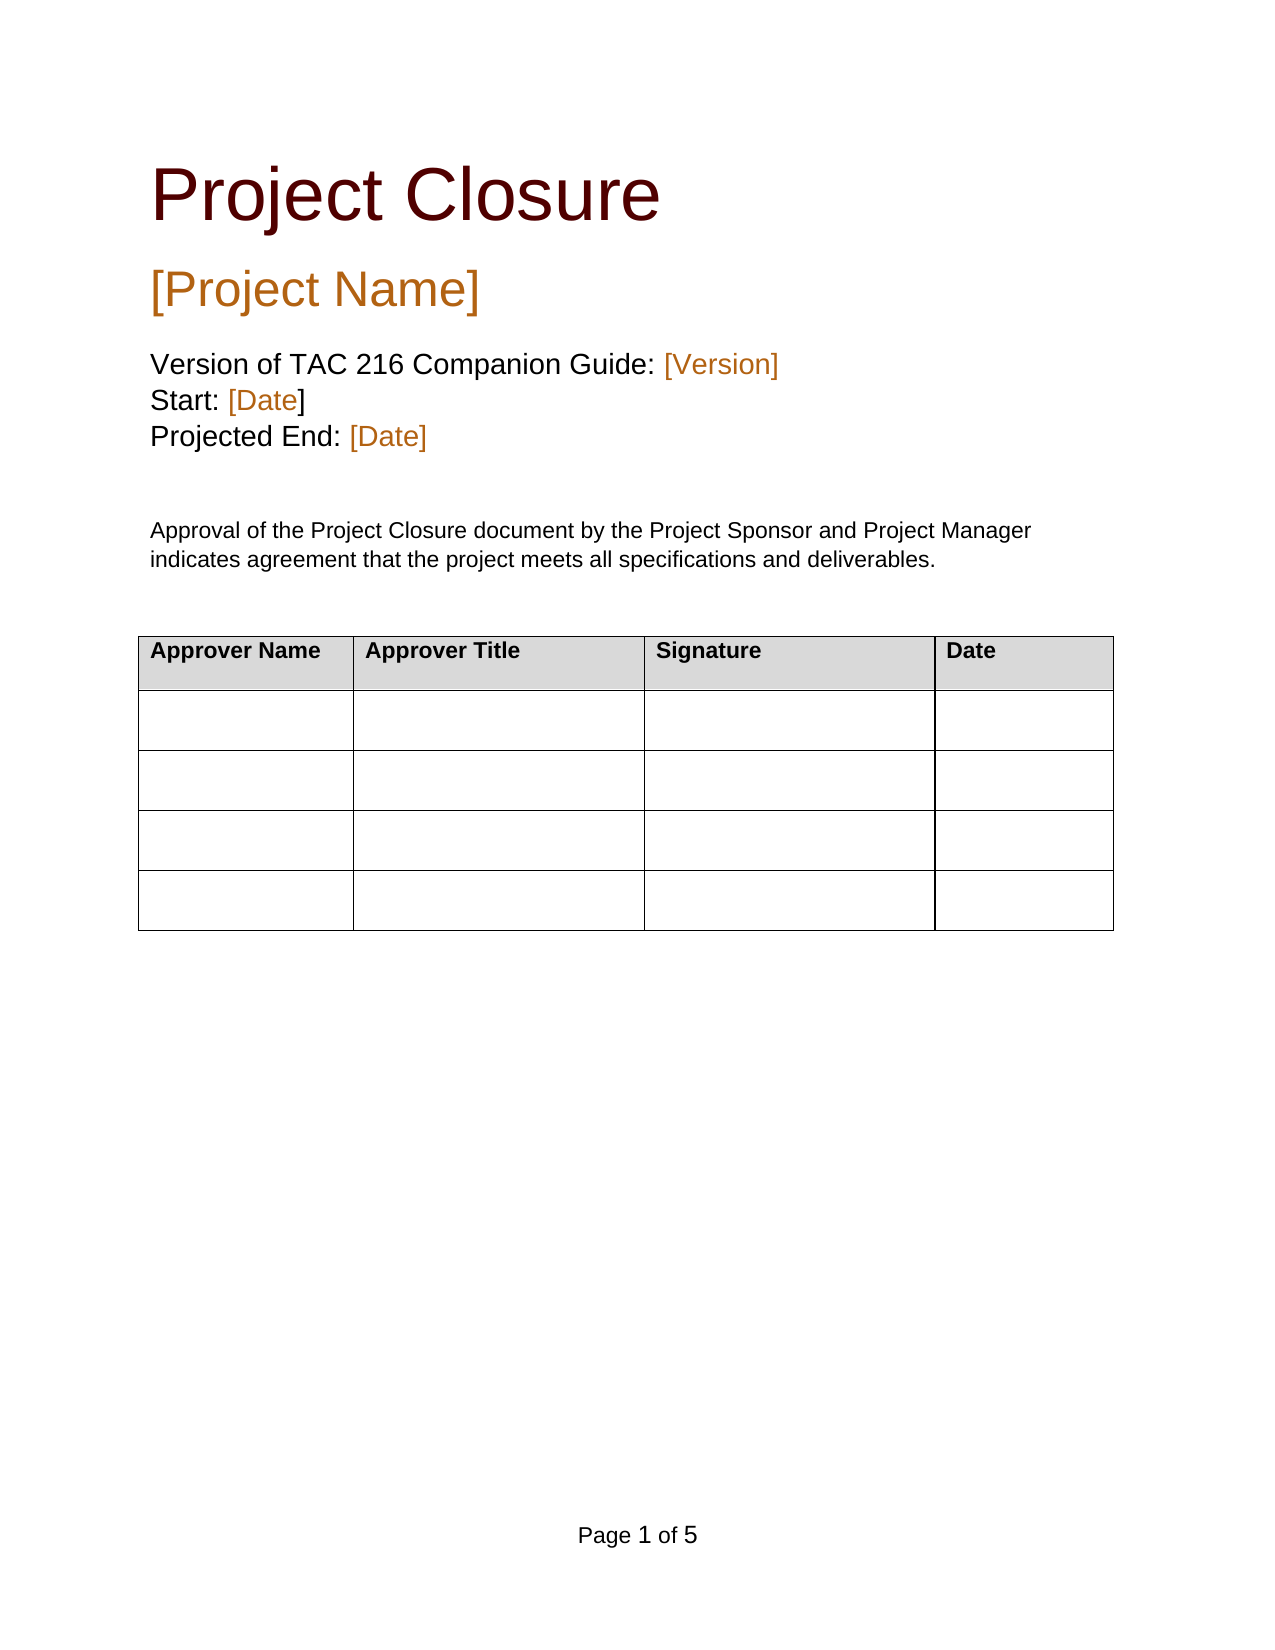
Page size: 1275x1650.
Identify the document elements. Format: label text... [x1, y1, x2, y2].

table_cell [354, 751, 644, 809]
subtitle Start: [Date] [150, 383, 1125, 417]
table_cell [936, 871, 1113, 929]
table_cell [354, 871, 644, 929]
table_cell [354, 811, 644, 869]
table_cell [936, 691, 1113, 749]
table_header Date [936, 637, 1113, 689]
table_cell [139, 691, 353, 749]
table_cell [139, 751, 353, 809]
table_header Approver Title [354, 637, 644, 689]
table_cell [645, 871, 934, 929]
text Approval of the Project Closure document by the Project Sponsor and Project Manager indicates agreement that the project meets all specifications and deliverables. [150, 517, 1125, 572]
table_header Signature [645, 637, 934, 689]
table_cell [139, 811, 353, 869]
table_cell [936, 811, 1113, 869]
table_cell [354, 691, 644, 749]
subtitle [Project Name] [150, 260, 1125, 317]
subtitle Project Closure [150, 150, 1125, 236]
table_cell [139, 871, 353, 929]
subtitle Projected End: [Date] [150, 419, 1125, 453]
table_cell [645, 751, 934, 809]
table_cell [645, 811, 934, 869]
table_cell [645, 691, 934, 749]
table_cell [936, 751, 1113, 809]
table_header Approver Name [139, 637, 353, 689]
subtitle Version of TAC 216 Companion Guide: [Version] [150, 347, 1125, 380]
